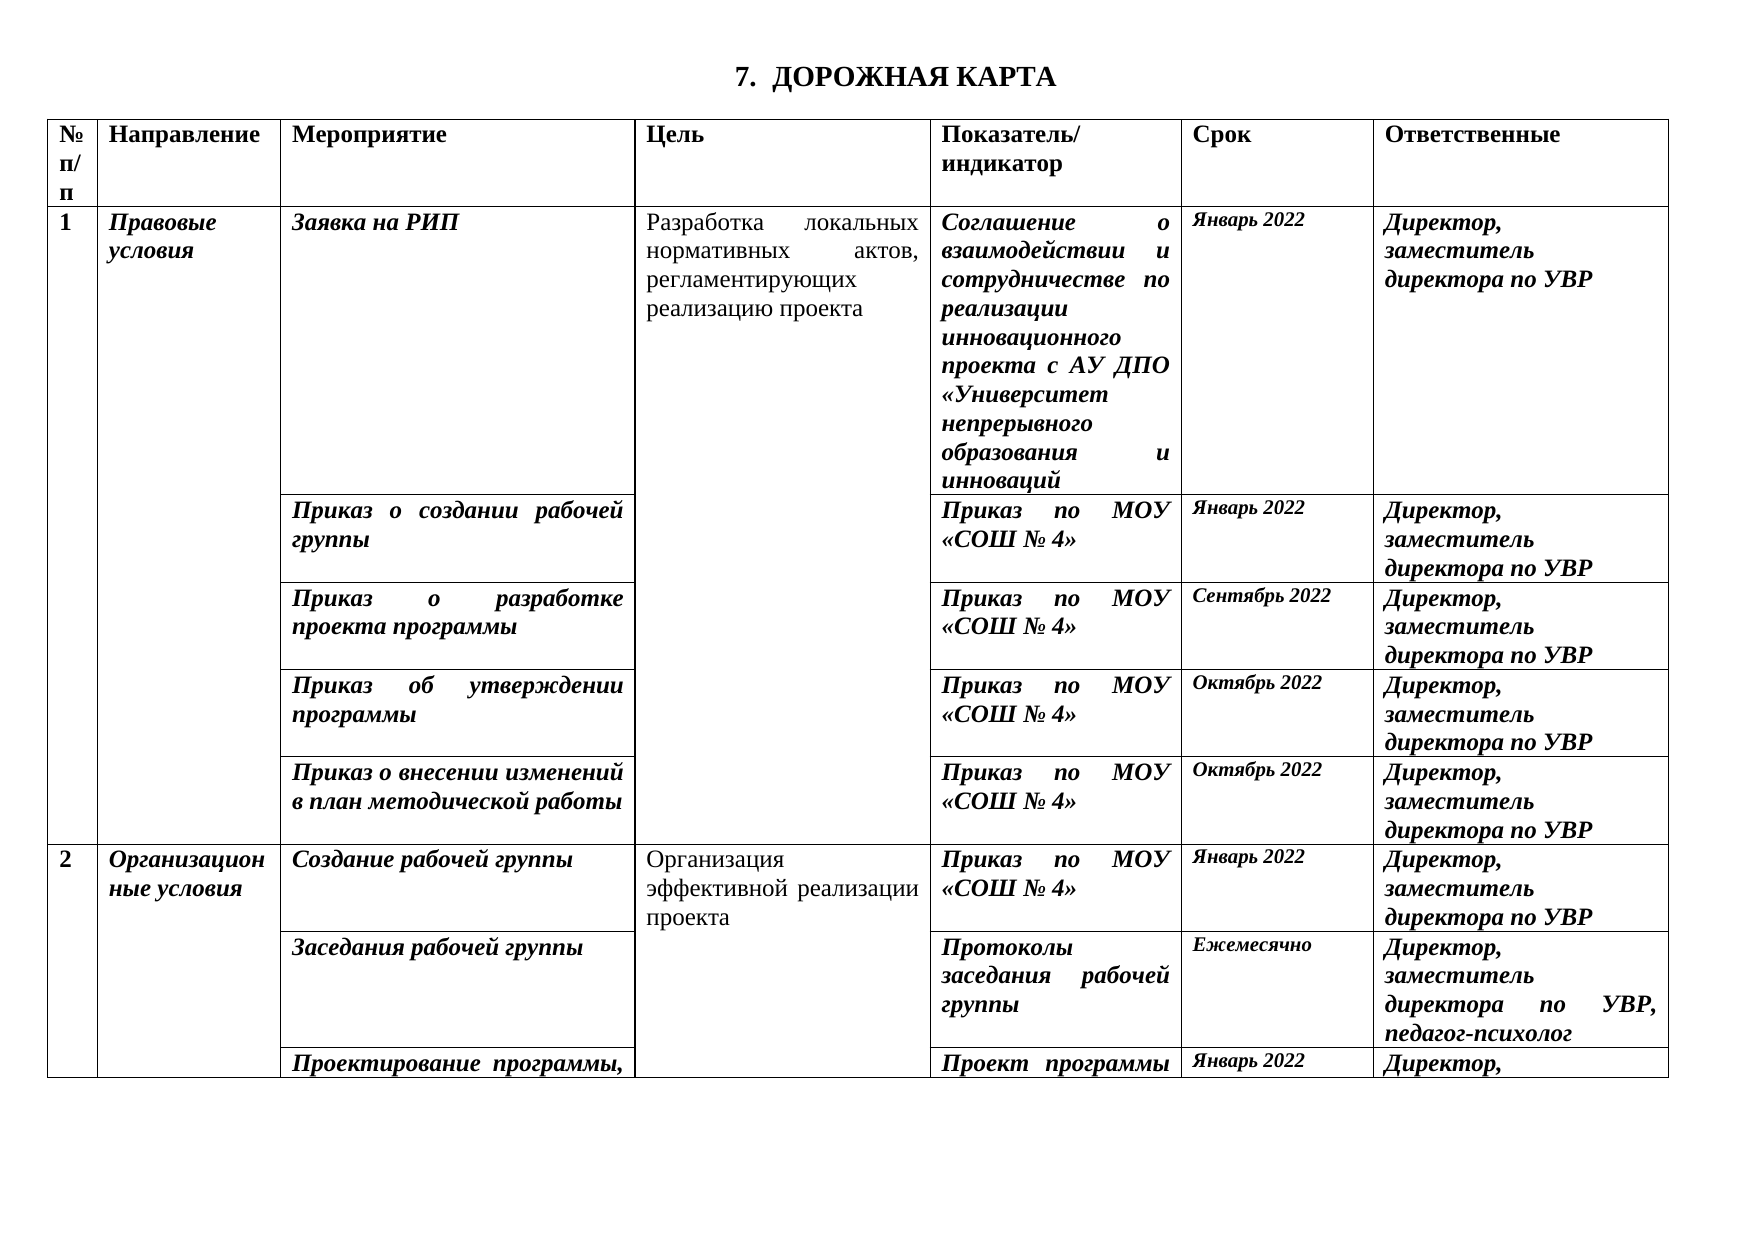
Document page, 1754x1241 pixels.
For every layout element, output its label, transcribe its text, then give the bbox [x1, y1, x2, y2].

table_header Ответственные [1374, 120, 1668, 206]
table_cell Январь 2022 [1182, 845, 1373, 931]
table_cell Приказ о создании рабочей группы [281, 495, 634, 582]
table_header Показатель/ индикатор [931, 120, 1181, 206]
table_cell Сентябрь 2022 [1182, 583, 1373, 669]
list ДОРОЖНАЯ КАРТА [97, 59, 1695, 93]
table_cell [931, 1048, 1181, 1077]
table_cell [1374, 1048, 1668, 1077]
table_cell Приказ по МОУ «СОШ № 4» [931, 583, 1181, 669]
table_cell Приказ о разработке проекта программы [281, 583, 634, 669]
table_cell Разработка локальных нормативных актов, регламентирующих реализацию проекта [636, 207, 930, 843]
table_cell Октябрь 2022 [1182, 757, 1373, 843]
table_header Цель [636, 120, 930, 206]
table_cell 1 [48, 207, 97, 843]
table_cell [1374, 932, 1668, 1047]
table_cell Соглашение о взаимодействии и сотрудничестве по реализации инновационного проекта с АУ ДПО «Университет непрерывного образования и инноваций [931, 207, 1181, 494]
table_cell Приказ об утверждении программы [281, 670, 634, 756]
table_cell Директор, заместитель директора по УВР [1374, 757, 1668, 843]
table_cell Приказ по МОУ «СОШ № 4» [931, 757, 1181, 843]
table_cell Заседания рабочей группы [281, 932, 634, 1047]
table_cell Директор, заместитель директора по УВР [1374, 495, 1668, 582]
table_cell Январь 2022 [1182, 495, 1373, 582]
table_cell Январь 2022 [1182, 207, 1373, 494]
table_cell Январь 2022 [1182, 1048, 1373, 1077]
table_cell Директор, заместитель директора по УВР [1374, 207, 1668, 494]
table_cell Директор, заместитель директора по УВР [1374, 845, 1668, 931]
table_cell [281, 1048, 634, 1077]
table_cell 2 [48, 845, 97, 1077]
table_cell Октябрь 2022 [1182, 670, 1373, 756]
table_cell Организационные условия [98, 845, 280, 1077]
table_header Направление [98, 120, 280, 206]
table_cell Приказ по МОУ «СОШ № 4» [931, 845, 1181, 931]
table_cell Ежемесячно [1182, 932, 1373, 1047]
table_cell Директор, заместитель директора по УВР [1374, 583, 1668, 669]
table_cell Заявка на РИП [281, 207, 634, 494]
table_cell Создание рабочей группы [281, 845, 634, 931]
table_header Срок [1182, 120, 1373, 206]
table_cell Правовые условия [98, 207, 280, 843]
table_header № п/п [48, 120, 97, 206]
table_cell Приказ о внесении изменений в план методической работы [281, 757, 634, 843]
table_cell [636, 845, 930, 1077]
table_cell Приказ по МОУ «СОШ № 4» [931, 670, 1181, 756]
table_header Мероприятие [281, 120, 634, 206]
table_cell Протоколы заседания рабочей группы [931, 932, 1181, 1047]
table_cell Директор, заместитель директора по УВР [1374, 670, 1668, 756]
table_cell Приказ по МОУ «СОШ № 4» [931, 495, 1181, 582]
